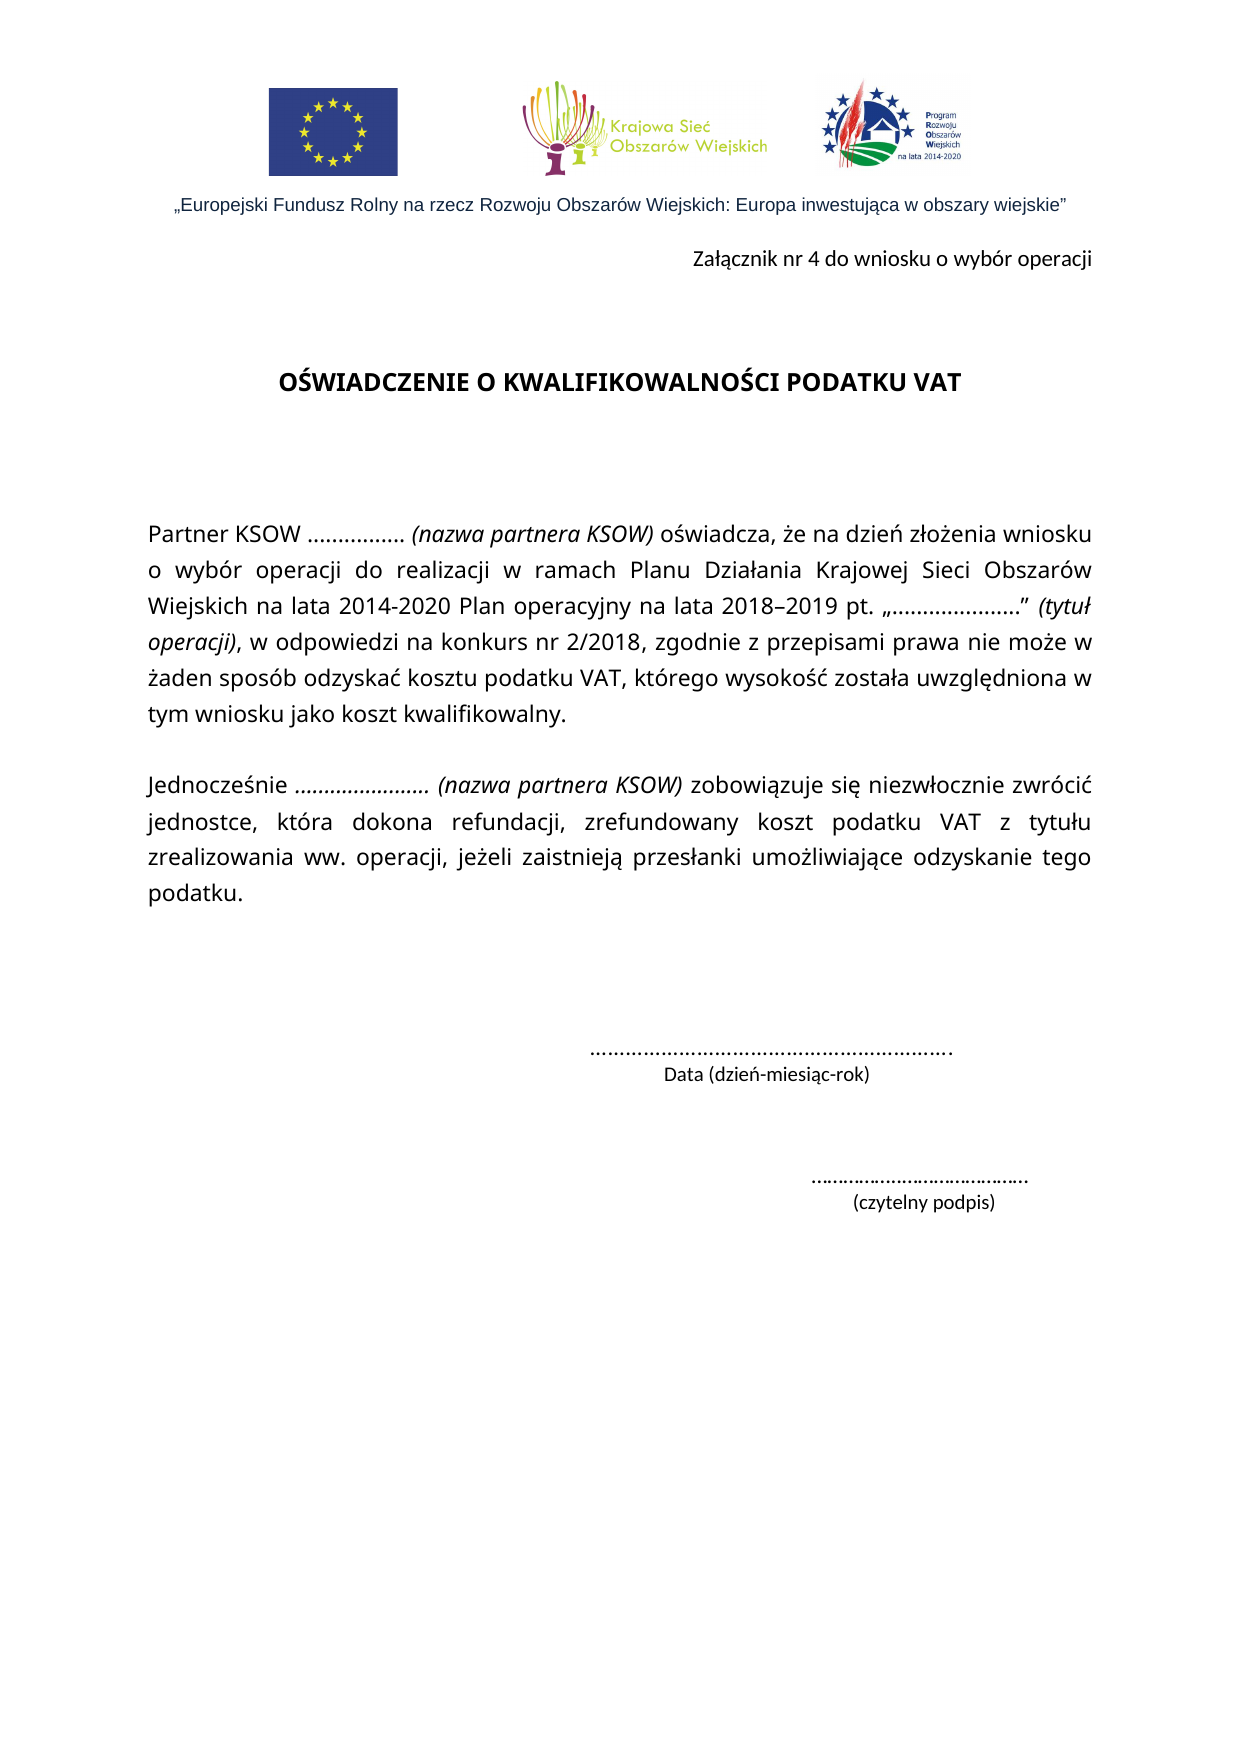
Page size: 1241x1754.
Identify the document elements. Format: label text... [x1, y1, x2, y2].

text OŚWIADCZENIE O KWALIFIKOWALNOŚCI PODATKU VAT [148, 364, 1093, 398]
text Jednocześnie ....................... (nazwa partnera KSOW) zobowiązuje się niezwłocznie zwrócić jednostce, która dokona refundacji, zrefundowany koszt podatku VAT z tytułu zrealizowania ww. operacji, jeżeli zaistnieją przesłanki umożliwiające odzyskanie tego podatku. [148, 769, 1093, 908]
text Partner KSOW ................ (nazwa partnera KSOW) oświadcza, że na dzień złożenia wniosku o wybór operacji do realizacji w ramach Planu Działania Krajowej Sieci Obszarów Wiejskich na lata 2014-2020 Plan operacyjny na lata 2018–2019 pt. „.....................” (tytuł operacji), w odpowiedzi na konkurs nr 2/2018, zgodnie z przepisami prawa nie może w żaden sposób odzyskać kosztu podatku VAT, którego wysokość została uwzględniona w tym wniosku jako koszt kwalifikowalny. [148, 518, 1093, 729]
picture [815, 73, 972, 176]
text ……………..…………………… [738, 1162, 1093, 1189]
text ……………………………………………………. [516, 1033, 1093, 1061]
text (czytelny podpis) [811, 1189, 1093, 1215]
picture [268, 88, 398, 176]
picture [522, 81, 767, 176]
text Data (dzień-miesiąc-rok) [148, 1061, 1093, 1087]
